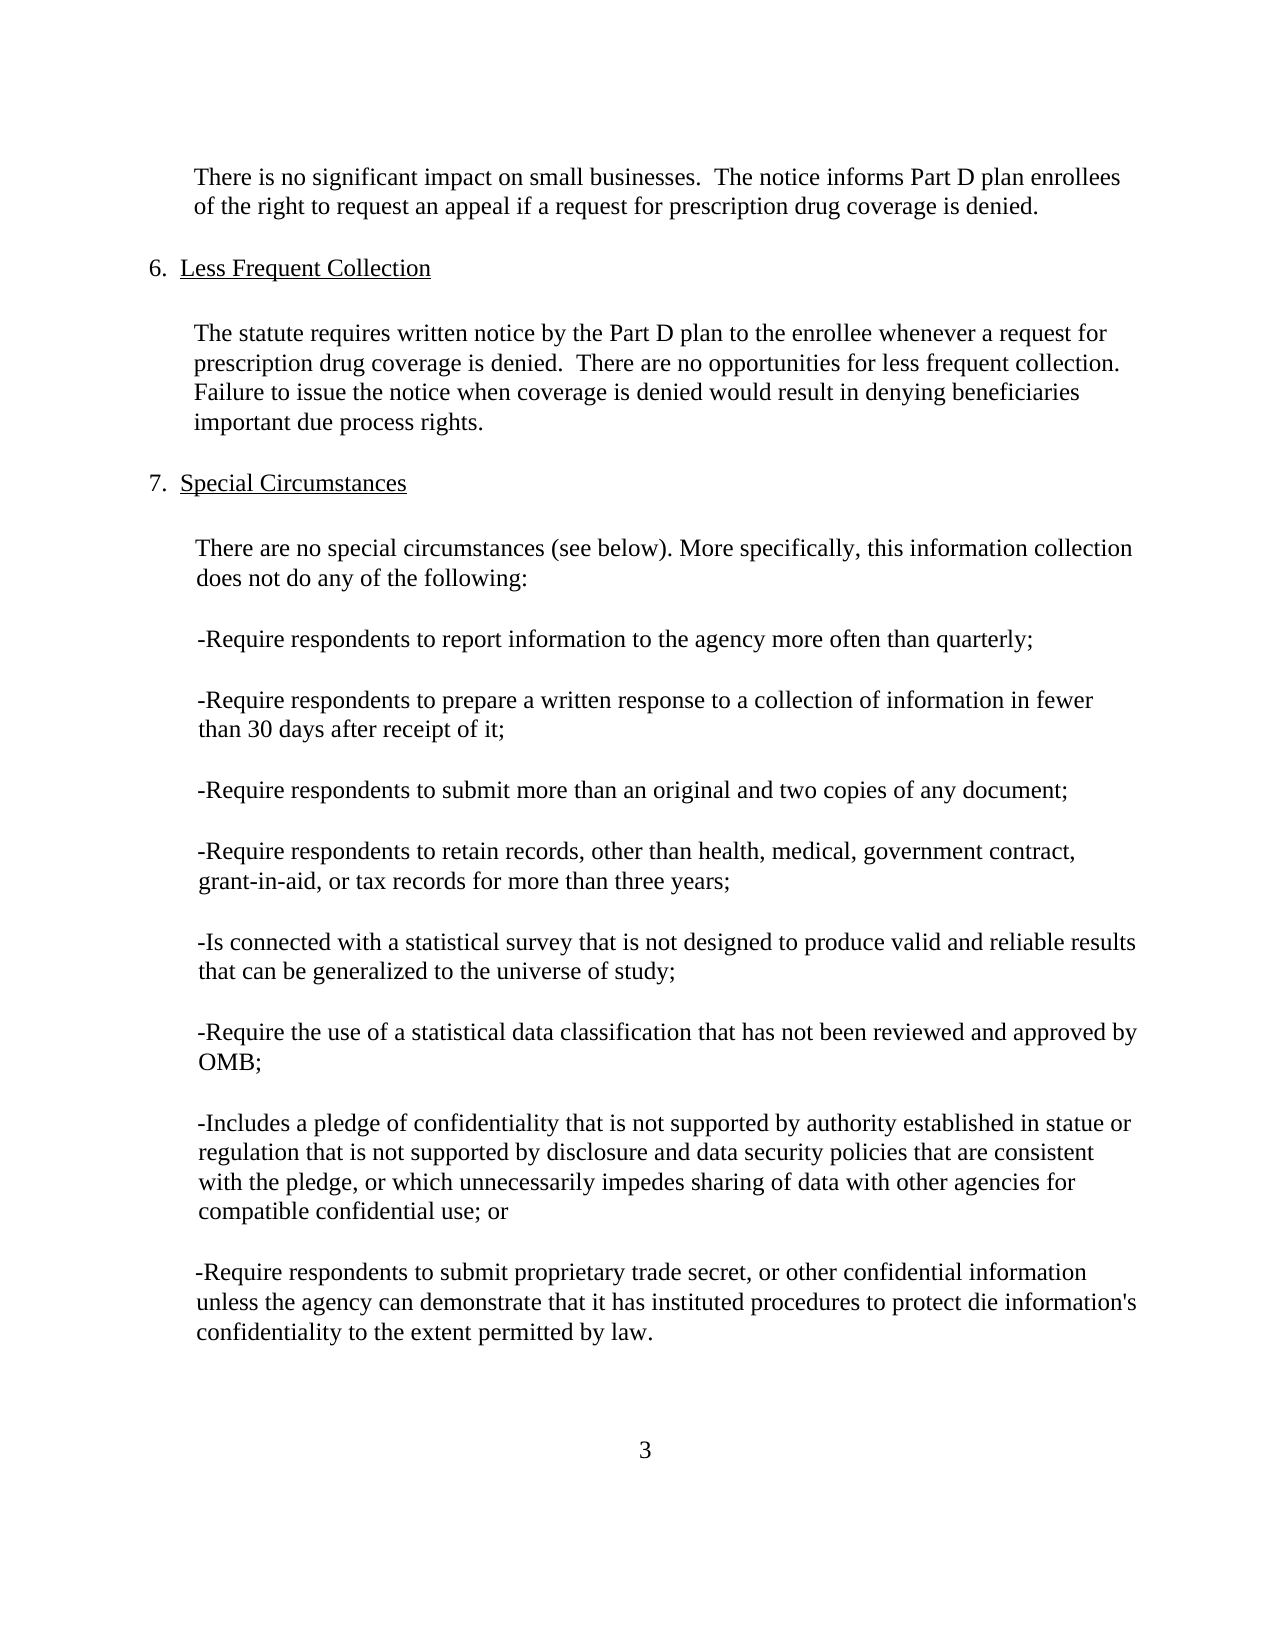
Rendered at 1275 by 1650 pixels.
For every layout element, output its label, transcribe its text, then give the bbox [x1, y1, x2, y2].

text -Require the use of a statistical data classification that has not been reviewed and approved by OMB; [197, 1017, 1140, 1076]
subtitle 7. Special Circumstances [148, 468, 1140, 497]
text -Require respondents to submit more than an original and two copies of any document; [197, 775, 1140, 804]
text There is no significant impact on small businesses. The notice informs Part D plan enrollees of the right to request an appeal if a request for prescription drug coverage is denied. [148, 162, 1140, 220]
text The statute requires written notice by the Part D plan to the enrollee whenever a request for prescription drug coverage is denied. There are no opportunities for less frequent collection. Failure to issue the notice when coverage is denied would result in denying beneficiaries important due process rights. [148, 318, 1140, 436]
text -Require respondents to report information to the agency more often than quarterly; [197, 624, 1140, 652]
text -Require respondents to prepare a written response to a collection of information in fewer than 30 days after receipt of it; [197, 685, 1140, 743]
text -Includes a pledge of confidentiality that is not supported by authority established in statue or regulation that is not supported by disclosure and data security policies that are consistent with the pledge, or which unnecessarily impedes sharing of data with other agencies for compatible confidential use; or [197, 1108, 1140, 1225]
text There are no special circumstances (see below). More specifically, this information collection does not do any of the following: [195, 533, 1140, 592]
text -Require respondents to retain records, other than health, medical, government contract, grant-in-aid, or tax records for more than three years; [197, 836, 1140, 894]
subtitle 6. Less Frequent Collection [148, 253, 1140, 281]
text -Is connected with a statistical survey that is not designed to produce valid and reliable results that can be generalized to the universe of study; [197, 927, 1140, 985]
text -Require respondents to submit proprietary trade secret, or other confidential information unless the agency can demonstrate that it has instituted procedures to protect die information's confidentiality to the extent permitted by law. [195, 1257, 1140, 1345]
